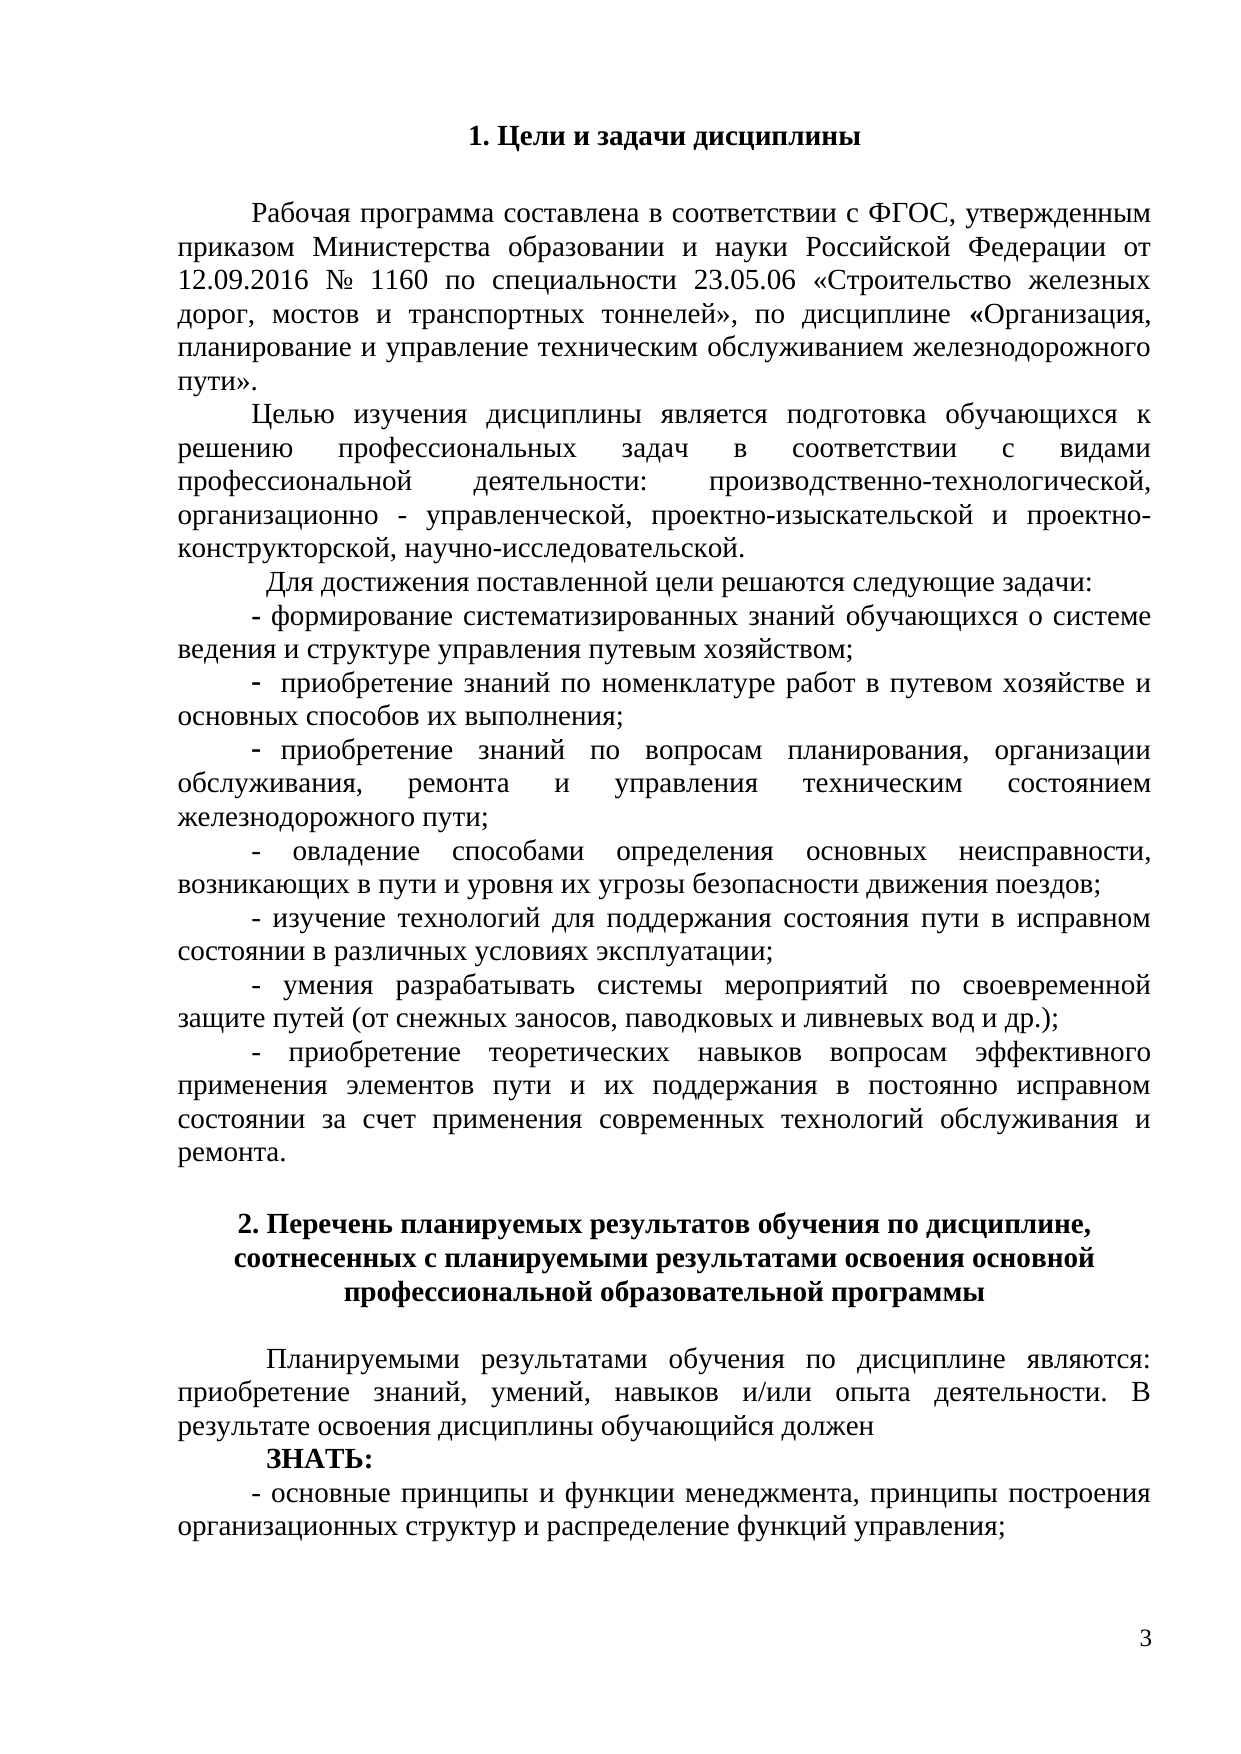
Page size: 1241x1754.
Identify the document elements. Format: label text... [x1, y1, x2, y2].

text ЗНАТЬ: [177, 1441, 1152, 1475]
list приобретение знаний по вопросам планирования, организации обслуживания, ремонта и управления техническим состоянием железнодорожного пути; [177, 732, 1152, 833]
text Целью изучения дисциплины является подготовка обучающихся к решению профессиональных задач в соответствии с видами профессиональной деятельности: производственно-технологической, организационно - управленческой, проектно-изыскательской и проектно-конструкторской, научно-исследовательской. [177, 396, 1152, 564]
text 2. Перечень планируемых результатов обучения по дисциплине, [177, 1207, 1152, 1240]
text соотнесенных с планируемыми результатами освоения основной [177, 1240, 1152, 1274]
list приобретение знаний по номенклатуре работ в путевом хозяйстве и основных способов их выполнения; [177, 665, 1152, 732]
list - изучение технологий для поддержания состояния пути в исправном состоянии в различных условиях эксплуатации; [177, 900, 1152, 967]
text профессиональной образовательной программы [177, 1274, 1152, 1307]
list Для достижения поставленной цели решаются следующие задачи: [177, 564, 1152, 598]
list - формирование систематизированных знаний обучающихся о системе ведения и структуре управления путевым хозяйством; [177, 598, 1152, 665]
text Рабочая программа составлена в соответствии с ФГОС, утвержденным приказом Министерства образовании и науки Российской Федерации от 12.09.2016 № 1160 по специальности 23.05.06 «Строительство железных дорог, мостов и транспортных тоннелей», по дисциплине «Организация, планирование и управление техническим обслуживанием железнодорожного пути». [177, 195, 1152, 396]
list - умения разрабатывать системы мероприятий по своевременной защите путей (от снежных заносов, паводковых и ливневых вод и др.); [177, 967, 1152, 1034]
list - приобретение теоретических навыков вопросам эффективного применения элементов пути и их поддержания в постоянно исправном состоянии за счет применения современных технологий обслуживания и ремонта. [177, 1034, 1152, 1168]
text 1. Цели и задачи дисциплины [177, 118, 1152, 152]
list - овладение способами определения основных неисправности, возникающих в пути и уровня их угрозы безопасности движения поездов; [177, 833, 1152, 900]
text Планируемыми результатами обучения по дисциплине являются: приобретение знаний, умений, навыков и/или опыта деятельности. В результате освоения дисциплины обучающийся должен [177, 1341, 1152, 1441]
text - основные принципы и функции менеджмента, принципы построения организационных структур и распределение функций управления; [177, 1475, 1152, 1542]
